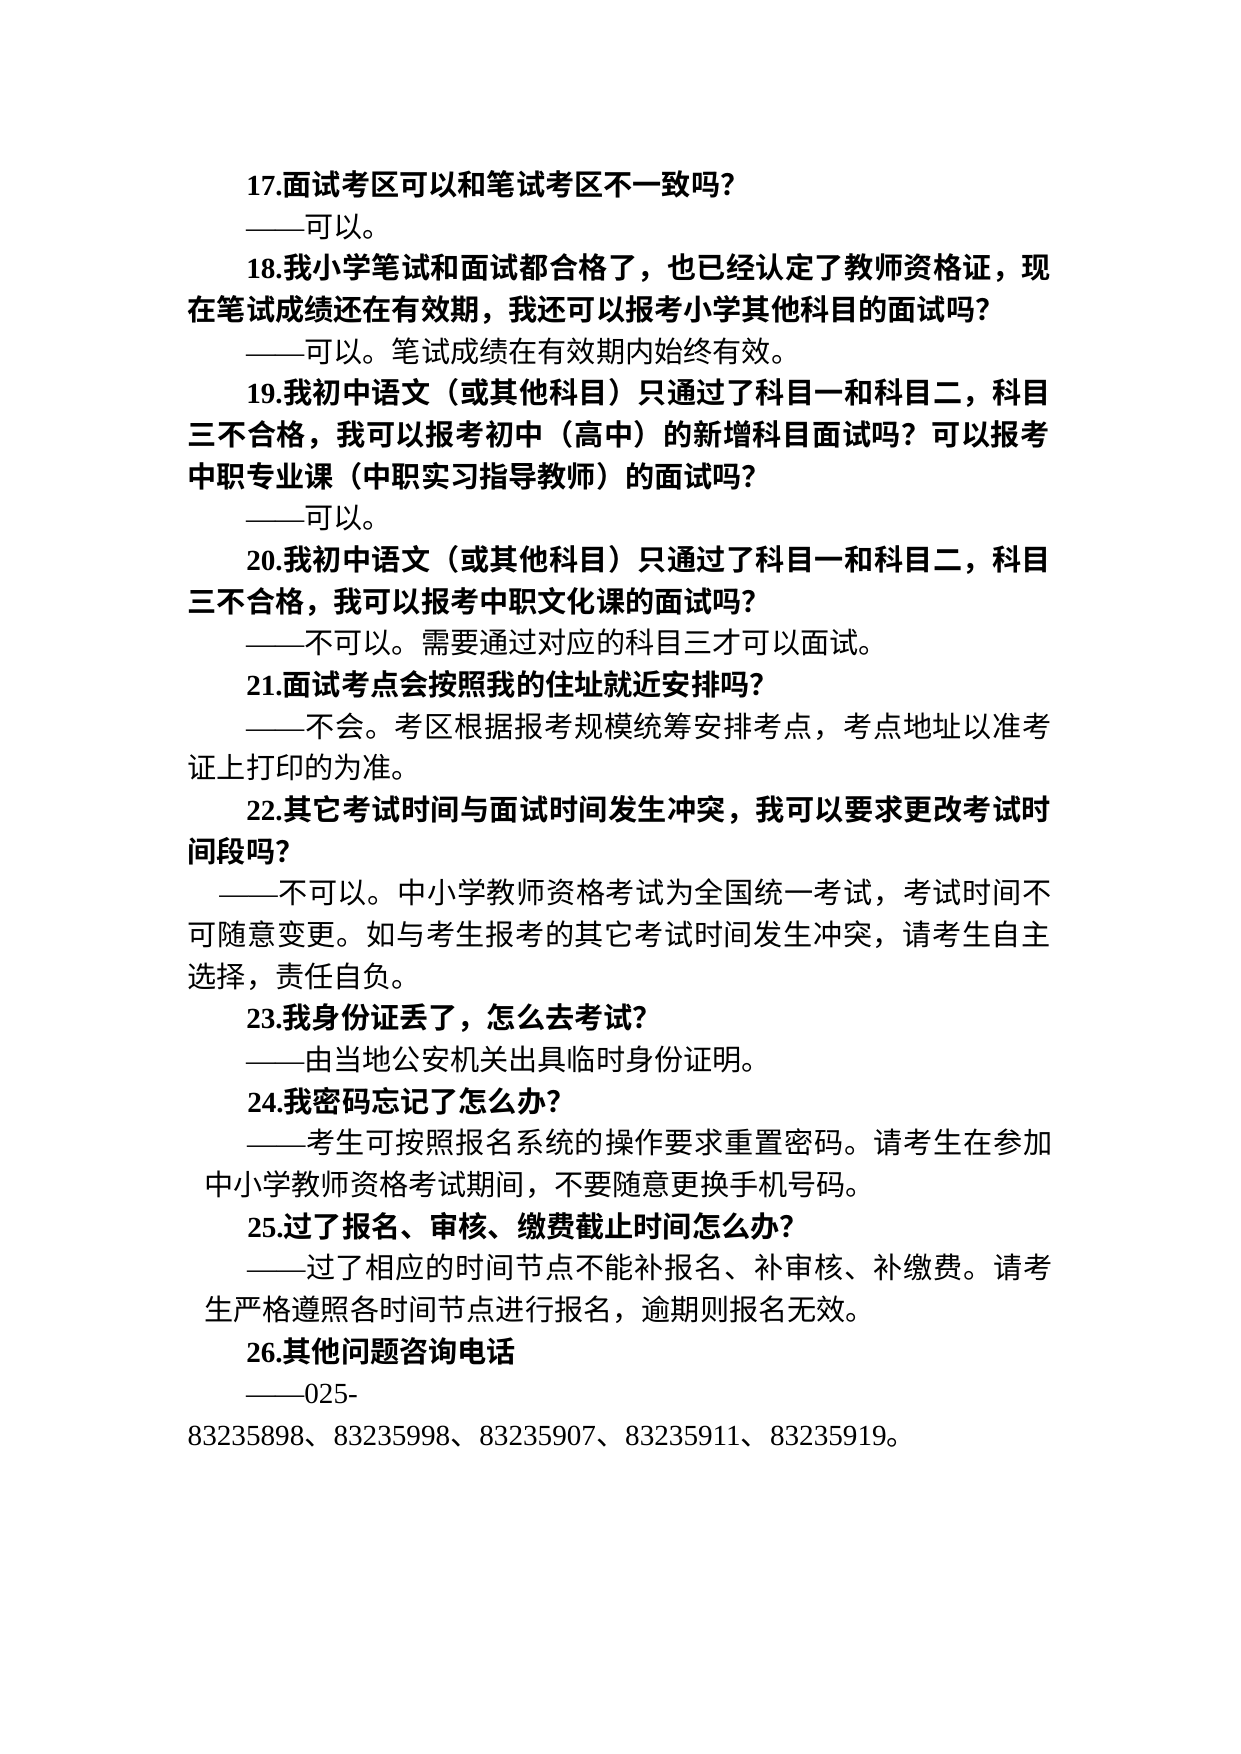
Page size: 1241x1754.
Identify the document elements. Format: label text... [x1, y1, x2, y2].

text 26.其他问题咨询电话 [187, 1329, 1053, 1370]
text ——不会。考区根据报考规模统筹安排考点，考点地址以准考证上打印的为准。 [187, 704, 1053, 787]
text 17.面试考区可以和笔试考区不一致吗？ [187, 162, 1053, 204]
text 23.我身份证丢了，怎么去考试？ [187, 995, 1053, 1037]
text 25.过了报名、审核、缴费截止时间怎么办？ [204, 1204, 1053, 1245]
text 18.我小学笔试和面试都合格了，也已经认定了教师资格证，现在笔试成绩还在有效期，我还可以报考小学其他科目的面试吗？ [187, 245, 1053, 329]
text ——可以。 [187, 495, 1053, 537]
text ——过了相应的时间节点不能补报名、补审核、补缴费。请考生严格遵照各时间节点进行报名，逾期则报名无效。 [204, 1245, 1053, 1329]
text 21.面试考点会按照我的住址就近安排吗？ [187, 662, 1053, 704]
text ——考生可按照报名系统的操作要求重置密码。请考生在参加中小学教师资格考试期间，不要随意更换手机号码。 [204, 1120, 1053, 1204]
text 19.我初中语文（或其他科目）只通过了科目一和科目二，科目三不合格，我可以报考初中（高中）的新增科目面试吗？可以报考中职专业课（中职实习指导教师）的面试吗？ [187, 370, 1053, 495]
text ——由当地公安机关出具临时身份证明。 [187, 1037, 1053, 1079]
list ——不可以。中小学教师资格考试为全国统一考试，考试时间不可随意变更。如与考生报考的其它考试时间发生冲突，请考生自主选择，责任自负。 [187, 870, 1053, 995]
list 22.其它考试时间与面试时间发生冲突，我可以要求更改考试时间段吗？ [187, 787, 1053, 870]
text ——可以。 [187, 204, 1053, 245]
text 24.我密码忘记了怎么办？ [204, 1079, 1053, 1120]
text ——可以。笔试成绩在有效期内始终有效。 [187, 329, 1053, 370]
text ——025-83235898、83235998、83235907、83235911、83235919。 [187, 1370, 1053, 1454]
text 20.我初中语文（或其他科目）只通过了科目一和科目二，科目三不合格，我可以报考中职文化课的面试吗？ [187, 537, 1053, 620]
text ——不可以。需要通过对应的科目三才可以面试。 [187, 620, 1053, 662]
